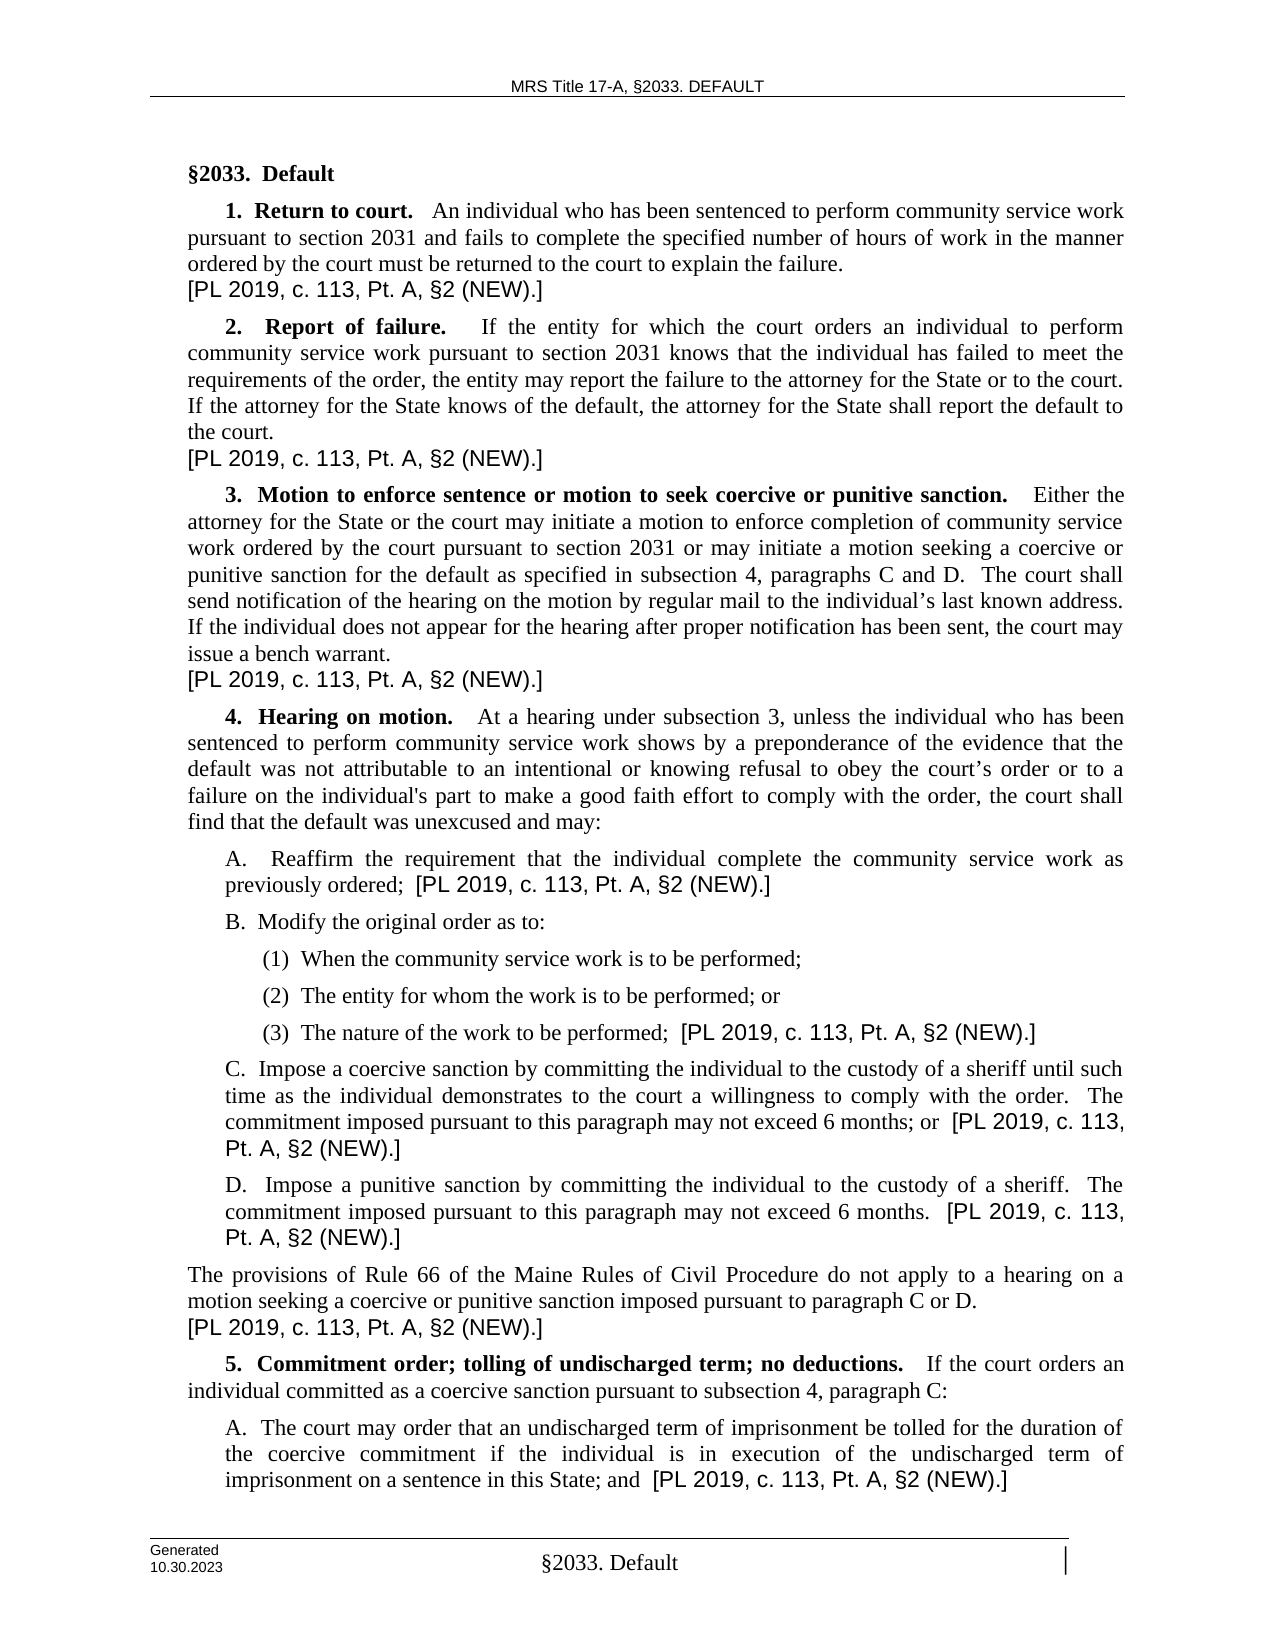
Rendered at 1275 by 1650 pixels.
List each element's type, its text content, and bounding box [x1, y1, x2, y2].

text §2033. Default [187, 160, 1125, 187]
text [PL 2019, c. 113, Pt. A, §2 (NEW).] [187, 666, 1125, 692]
text The provisions of Rule 66 of the Maine Rules of Civil Procedure do not apply to a hearing on a motion seeking a coercive or punitive sanction imposed pursuant to paragraph C or D. [187, 1261, 1125, 1314]
text A. Reaffirm the requirement that the individual complete the community service work as previously ordered; [PL 2019, c. 113, Pt. A, §2 (NEW).] [225, 845, 1125, 898]
text (1) When the community service work is to be performed; [262, 945, 1125, 971]
text A. The court may order that an undischarged term of imprisonment be tolled for the duration of the coercive commitment if the individual is in execution of the undischarged term of imprisonment on a sentence in this State; and [PL 2019, c. 113, Pt. A, §2 (NEW).] [225, 1413, 1125, 1493]
text (3) The nature of the work to be performed; [PL 2019, c. 113, Pt. A, §2 (NEW).] [262, 1018, 1125, 1045]
text 4. Hearing on motion. At a hearing under subsection 3, unless the individual who has been sentenced to perform community service work shows by a preponderance of the evidence that the default was not attributable to an intentional or knowing refusal to obey the court’s order or to a failure on the individual's part to make a good faith effort to comply with the order, the court shall find that the default was unexcused and may: [187, 703, 1125, 834]
text 2. Report of failure. If the entity for which the court orders an individual to perform community service work pursuant to section 2031 knows that the individual has failed to meet the requirements of the order, the entity may report the failure to the attorney for the State or to the court. If the attorney for the State knows of the default, the attorney for the State shall report the default to the court. [187, 313, 1125, 445]
text 1. Return to court. An individual who has been sentenced to perform community service work pursuant to section 2031 and fails to complete the specified number of hours of work in the manner ordered by the court must be returned to the court to explain the failure. [187, 197, 1125, 276]
text 5. Commitment order; tolling of undischarged term; no deductions. If the court orders an individual committed as a coercive sanction pursuant to subsection 4, paragraph C: [187, 1350, 1125, 1403]
text 3. Motion to enforce sentence or motion to seek coercive or punitive sanction. Either the attorney for the State or the court may initiate a motion to enforce completion of community service work ordered by the court pursuant to section 2031 or may initiate a motion seeking a coercive or punitive sanction for the default as specified in subsection 4, paragraphs C and D. The court shall send notification of the hearing on the motion by regular mail to the individual’s last known address. If the individual does not appear for the hearing after proper notification has been sent, the court may issue a bench warrant. [187, 482, 1125, 666]
text [PL 2019, c. 113, Pt. A, §2 (NEW).] [187, 276, 1125, 303]
text B. Modify the original order as to: [225, 908, 1125, 934]
text [PL 2019, c. 113, Pt. A, §2 (NEW).] [187, 445, 1125, 471]
text C. Impose a coercive sanction by committing the individual to the custody of a sheriff until such time as the individual demonstrates to the court a willingness to comply with the order. The commitment imposed pursuant to this paragraph may not exceed 6 months; or [PL 2019, c. 113, Pt. A, §2 (NEW).] [225, 1055, 1125, 1161]
text [PL 2019, c. 113, Pt. A, §2 (NEW).] [187, 1314, 1125, 1340]
text (2) The entity for whom the work is to be performed; or [262, 982, 1125, 1008]
text D. Impose a punitive sanction by committing the individual to the custody of a sheriff. The commitment imposed pursuant to this paragraph may not exceed 6 months. [PL 2019, c. 113, Pt. A, §2 (NEW).] [225, 1171, 1125, 1251]
